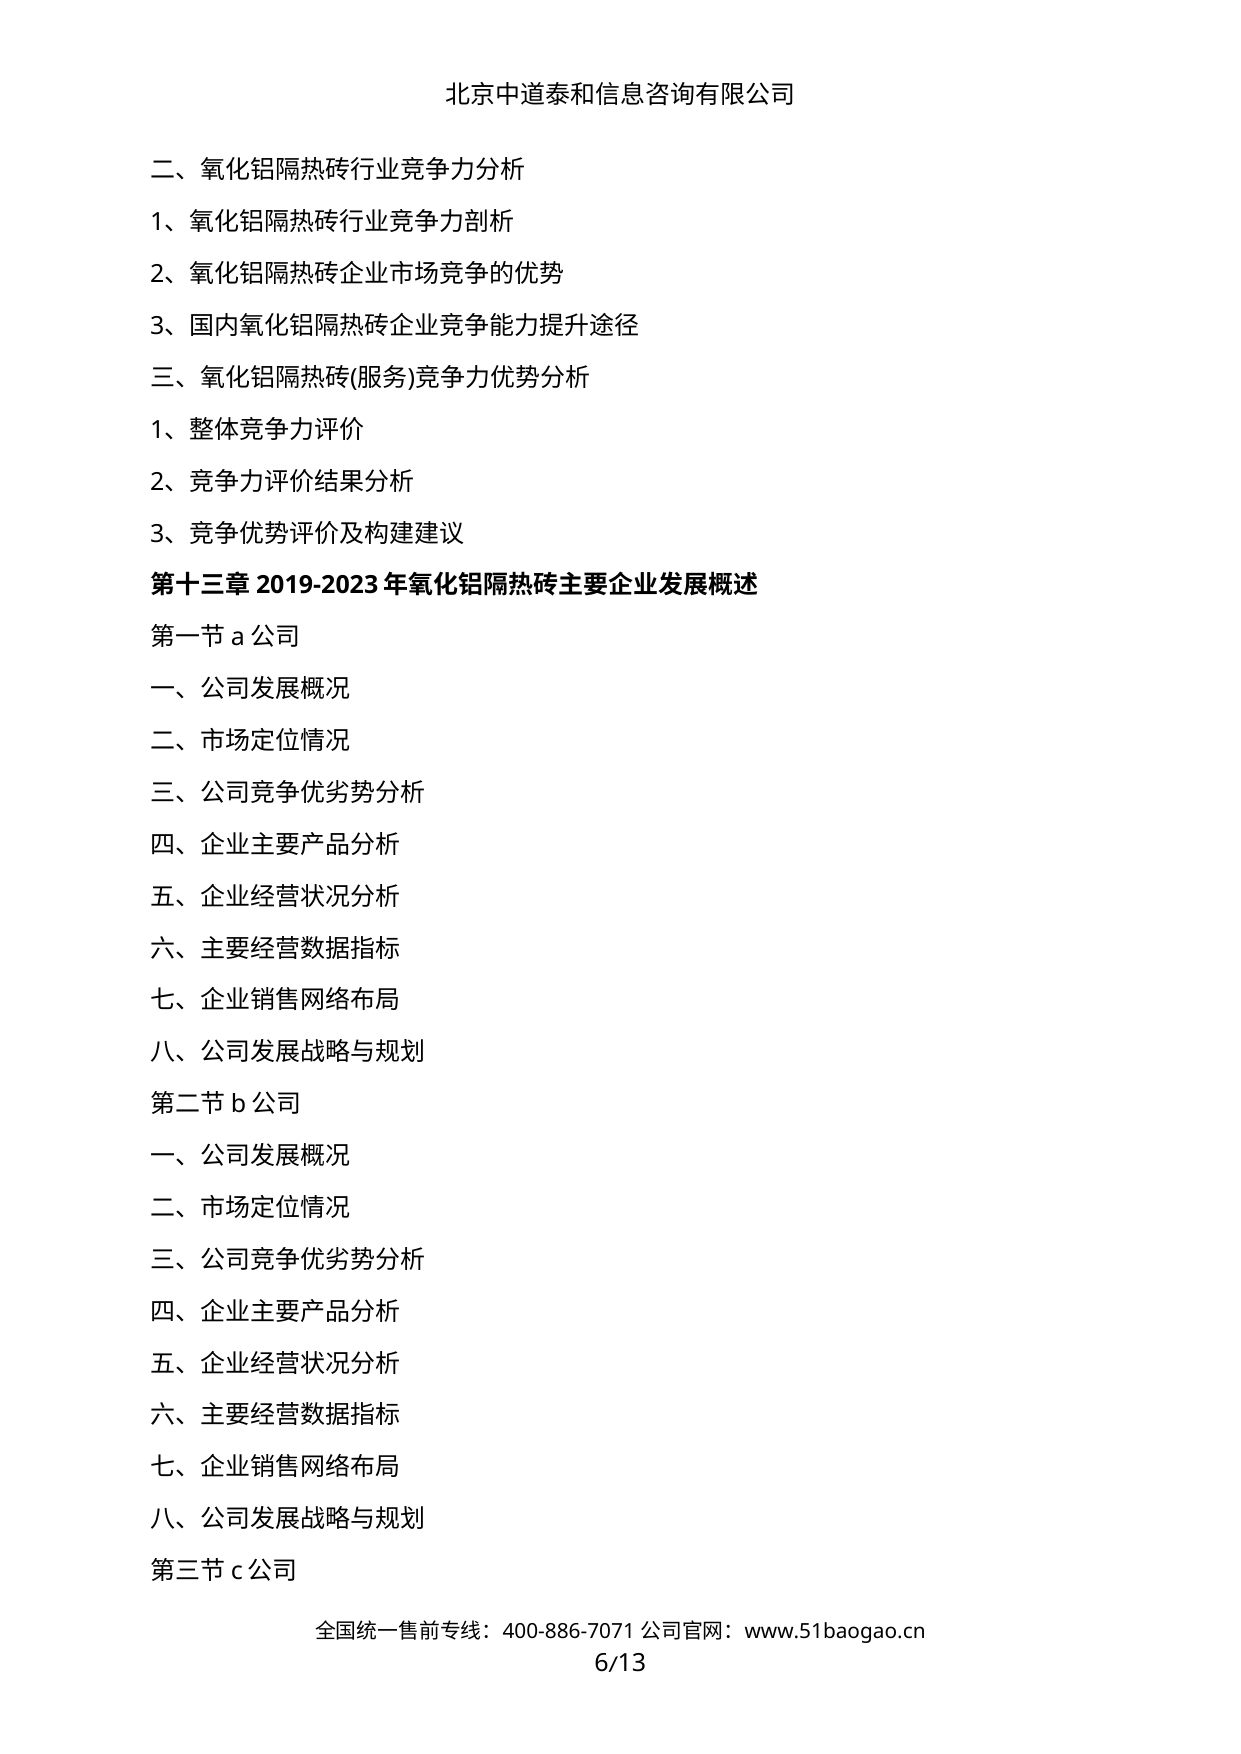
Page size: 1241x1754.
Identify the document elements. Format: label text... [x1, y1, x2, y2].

text 八、公司发展战略与规划 [150, 1499, 1090, 1535]
text 一、公司发展概况 [150, 669, 1090, 705]
text 1、氧化铝隔热砖行业竞争力剖析 [150, 202, 1090, 238]
text 2、氧化铝隔热砖企业市场竞争的优势 [150, 254, 1090, 290]
text 1、整体竞争力评价 [150, 409, 1090, 446]
text 七、企业销售网络布局 [150, 1447, 1090, 1483]
text 三、公司竞争优劣势分析 [150, 1239, 1090, 1276]
text 第十三章 2019-2023年氧化铝隔热砖主要企业发展概述 [150, 565, 1090, 601]
text 四、企业主要产品分析 [150, 1291, 1090, 1327]
text 二、市场定位情况 [150, 1187, 1090, 1224]
text 五、企业经营状况分析 [150, 876, 1090, 912]
text 二、氧化铝隔热砖行业竞争力分析 [150, 150, 1090, 186]
text 第二节 b公司 [150, 1084, 1090, 1120]
text 第一节 a公司 [150, 617, 1090, 653]
text 四、企业主要产品分析 [150, 824, 1090, 861]
text 七、企业销售网络布局 [150, 980, 1090, 1016]
text 三、公司竞争优劣势分析 [150, 772, 1090, 809]
text 2、竞争力评价结果分析 [150, 461, 1090, 497]
text 3、竞争优势评价及构建建议 [150, 513, 1090, 549]
text 一、公司发展概况 [150, 1136, 1090, 1172]
text 五、企业经营状况分析 [150, 1343, 1090, 1379]
text 3、国内氧化铝隔热砖企业竞争能力提升途径 [150, 306, 1090, 342]
text 二、市场定位情况 [150, 721, 1090, 757]
text 第三节 c公司 [150, 1551, 1090, 1587]
text 八、公司发展战略与规划 [150, 1032, 1090, 1068]
text 六、主要经营数据指标 [150, 928, 1090, 964]
text 六、主要经营数据指标 [150, 1395, 1090, 1431]
text 三、氧化铝隔热砖(服务)竞争力优势分析 [150, 357, 1090, 394]
